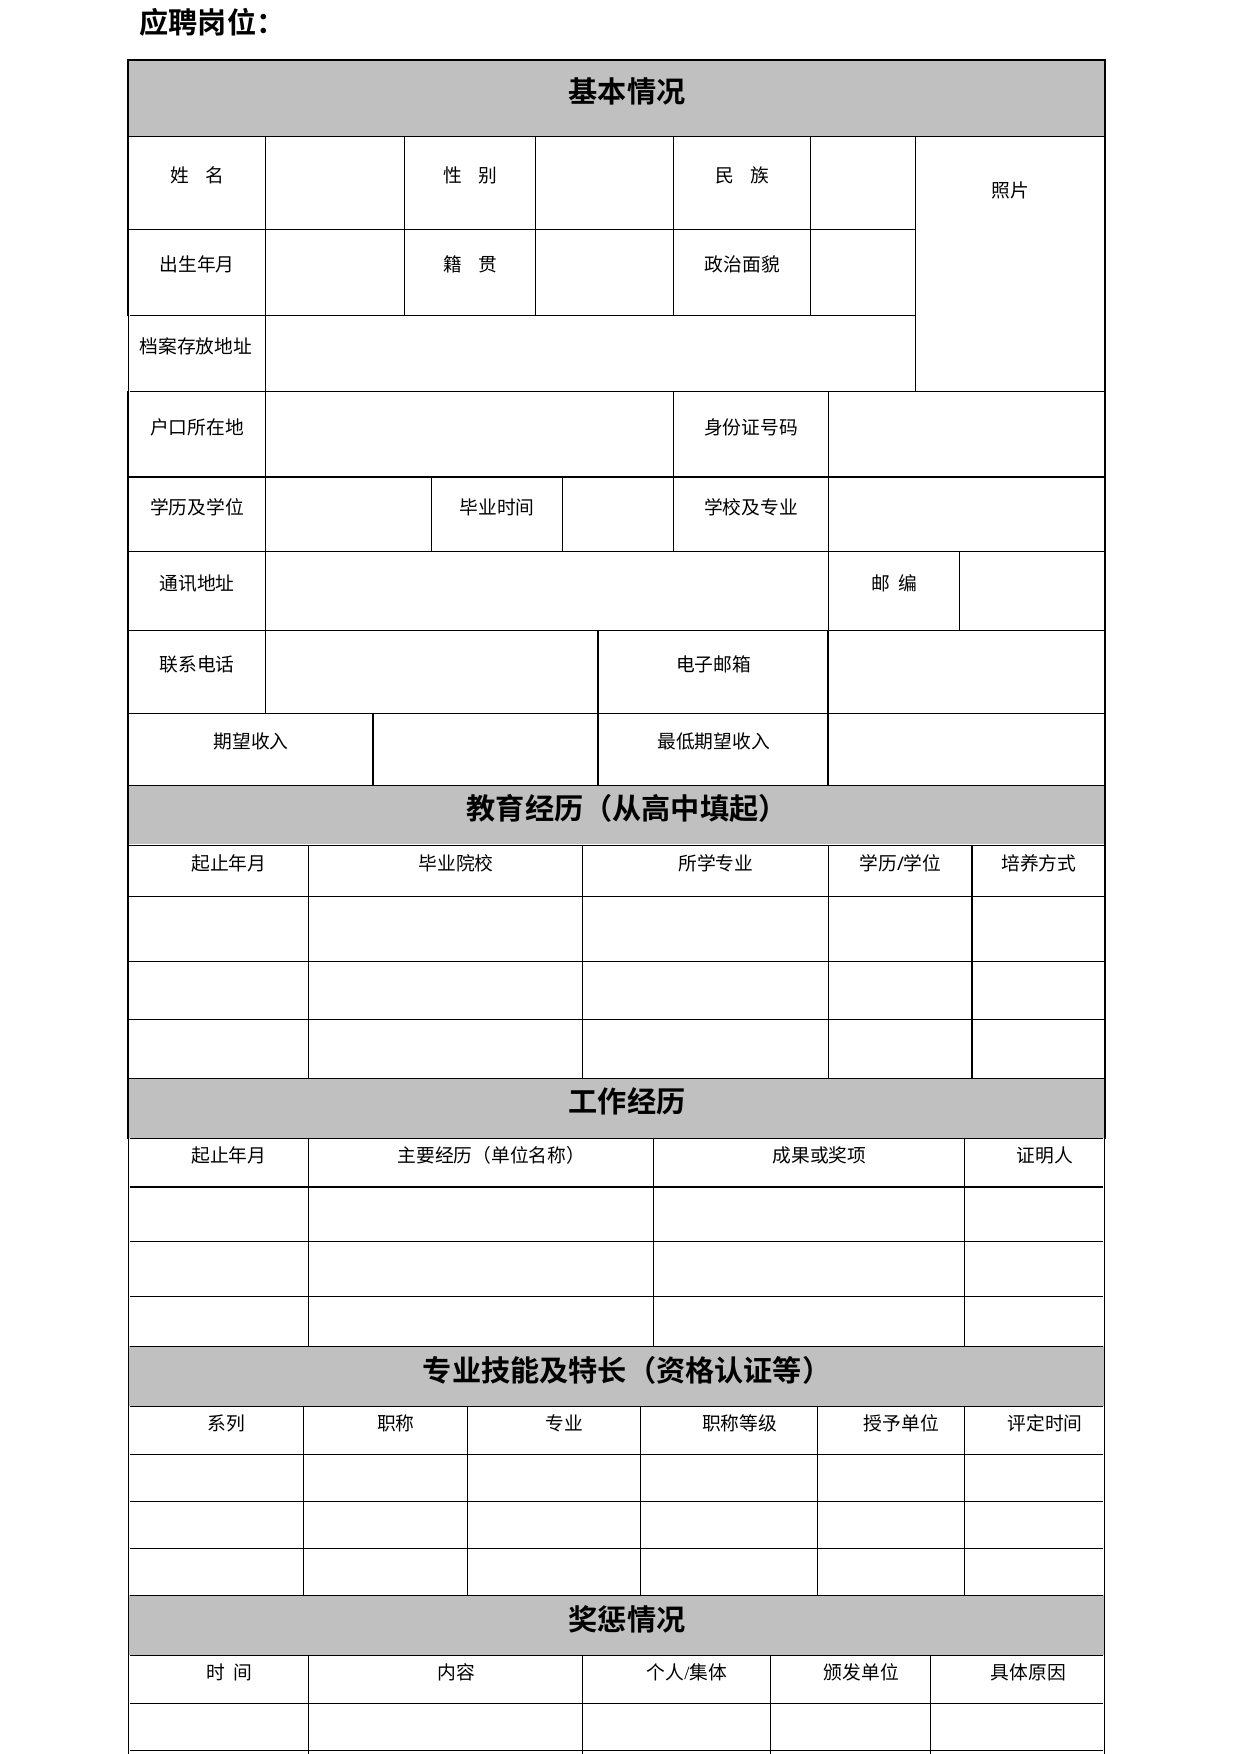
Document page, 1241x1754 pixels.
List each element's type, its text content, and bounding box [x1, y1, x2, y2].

table_cell [811, 230, 915, 314]
table_cell 毕业时间 [432, 478, 562, 551]
table_cell 时 间 [129, 1656, 308, 1703]
table_cell [965, 1548, 1104, 1595]
table_cell [129, 1455, 303, 1501]
table_cell [129, 1297, 308, 1346]
table_cell 性 别 [405, 137, 535, 229]
table_cell [973, 962, 1104, 1019]
table_cell [468, 1502, 640, 1548]
table_cell [654, 1297, 964, 1346]
table_cell [129, 1502, 303, 1548]
table_cell [129, 897, 308, 961]
table_cell [965, 1186, 1104, 1241]
table_cell 照片 [916, 137, 1104, 391]
table_cell [641, 1455, 817, 1501]
table_cell [309, 897, 582, 961]
table_cell 工作经历 [129, 1079, 1104, 1138]
table_cell [266, 552, 828, 629]
table_cell [266, 230, 404, 314]
table_cell [965, 1241, 1104, 1296]
table_header 应聘岗位： [128, 0, 1104, 59]
table_cell 职称等级 [641, 1407, 817, 1453]
table_cell [129, 1242, 308, 1296]
table_cell [960, 552, 1104, 629]
table_cell [129, 1704, 308, 1750]
table_cell [771, 1704, 930, 1750]
table_cell [468, 1455, 640, 1501]
table_cell [818, 1549, 964, 1595]
table_cell 毕业院校 [309, 846, 582, 896]
table_cell [374, 714, 597, 784]
table_cell 起止年月 [129, 846, 308, 896]
table_cell 学校及专业 [674, 478, 828, 551]
table_cell 授予单位 [818, 1407, 964, 1453]
table_cell [818, 1502, 964, 1548]
table_cell 期望收入 [129, 714, 372, 784]
table_cell [811, 137, 915, 229]
table_cell [654, 1188, 964, 1241]
table_cell [931, 1703, 1104, 1750]
table_cell 出生年月 [129, 230, 265, 314]
table_cell 职称 [304, 1407, 467, 1453]
table_cell 基本情况 [129, 61, 1104, 136]
table_cell 培养方式 [973, 846, 1104, 896]
table_cell [641, 1549, 817, 1595]
table_cell 户口所在地 [129, 392, 265, 476]
table_cell [304, 1455, 467, 1501]
table_cell 证明人 [965, 1138, 1104, 1186]
table_cell [973, 897, 1104, 961]
table_cell 档案存放地址 [129, 316, 265, 391]
table_cell 邮 编 [829, 552, 959, 629]
table_cell [965, 1454, 1104, 1501]
table_cell 系列 [129, 1407, 303, 1453]
table_cell [129, 1549, 303, 1595]
table_cell 身份证号码 [674, 392, 828, 476]
table_cell [583, 1020, 828, 1078]
table_cell 民 族 [674, 137, 810, 229]
table_cell 电子邮箱 [599, 631, 827, 713]
table_cell 内容 [309, 1656, 582, 1703]
table_cell [129, 1020, 308, 1078]
table_cell [309, 1188, 653, 1241]
table_cell 专业 [468, 1407, 640, 1453]
table_cell [129, 962, 308, 1019]
table_cell 专业技能及特长（资格认证等） [129, 1346, 1104, 1406]
table_cell [965, 1501, 1104, 1548]
table_cell [304, 1502, 467, 1548]
table_cell [931, 1750, 1104, 1754]
table_cell 成果或奖项 [654, 1139, 964, 1186]
table_cell [829, 392, 1104, 476]
table_cell [266, 392, 673, 476]
table_cell [266, 137, 404, 229]
table_cell [654, 1242, 964, 1296]
table_cell 具体原因 [931, 1655, 1104, 1703]
table_cell 籍 贯 [405, 230, 535, 314]
table_cell 姓 名 [129, 137, 265, 229]
table_cell [536, 230, 673, 314]
table_cell [973, 1020, 1104, 1078]
table_cell [129, 1187, 308, 1241]
table_cell 主要经历（单位名称） [309, 1139, 653, 1186]
table_cell 学历/学位 [829, 846, 971, 896]
table_cell [309, 1704, 582, 1750]
table_cell [829, 1020, 971, 1078]
table_cell 评定时间 [965, 1406, 1104, 1453]
table_cell [309, 962, 582, 1019]
table_cell 教育经历（从高中填起） [129, 786, 1104, 844]
table_cell [536, 137, 673, 229]
table_cell 最低期望收入 [599, 714, 827, 784]
table_cell [309, 1297, 653, 1346]
table_cell [583, 1704, 770, 1750]
table_cell [304, 1549, 467, 1595]
table_cell 起止年月 [129, 1139, 308, 1186]
table_cell 联系电话 [129, 631, 265, 713]
table_cell [829, 962, 971, 1019]
table_cell [583, 962, 828, 1019]
table_cell [965, 1296, 1104, 1346]
table_cell 通讯地址 [129, 552, 265, 629]
table_cell [818, 1455, 964, 1501]
table_cell [641, 1502, 817, 1548]
table_cell [309, 1242, 653, 1296]
table_cell [563, 478, 673, 551]
table_cell 学历及学位 [129, 478, 265, 551]
table_cell 颁发单位 [771, 1656, 930, 1703]
table_cell [583, 897, 828, 961]
table_cell 政治面貌 [674, 230, 810, 314]
table_cell [468, 1549, 640, 1595]
table_cell [309, 1020, 582, 1078]
table_cell 个人/集体 [583, 1656, 770, 1703]
table_cell [829, 714, 1104, 784]
table_cell [266, 478, 431, 551]
table_cell [829, 631, 1104, 713]
table_cell [266, 631, 597, 713]
table_cell [829, 897, 971, 961]
table_cell 所学专业 [583, 846, 828, 896]
table_cell 奖惩情况 [129, 1595, 1104, 1655]
table_cell [266, 316, 915, 391]
table_cell [829, 478, 1104, 551]
